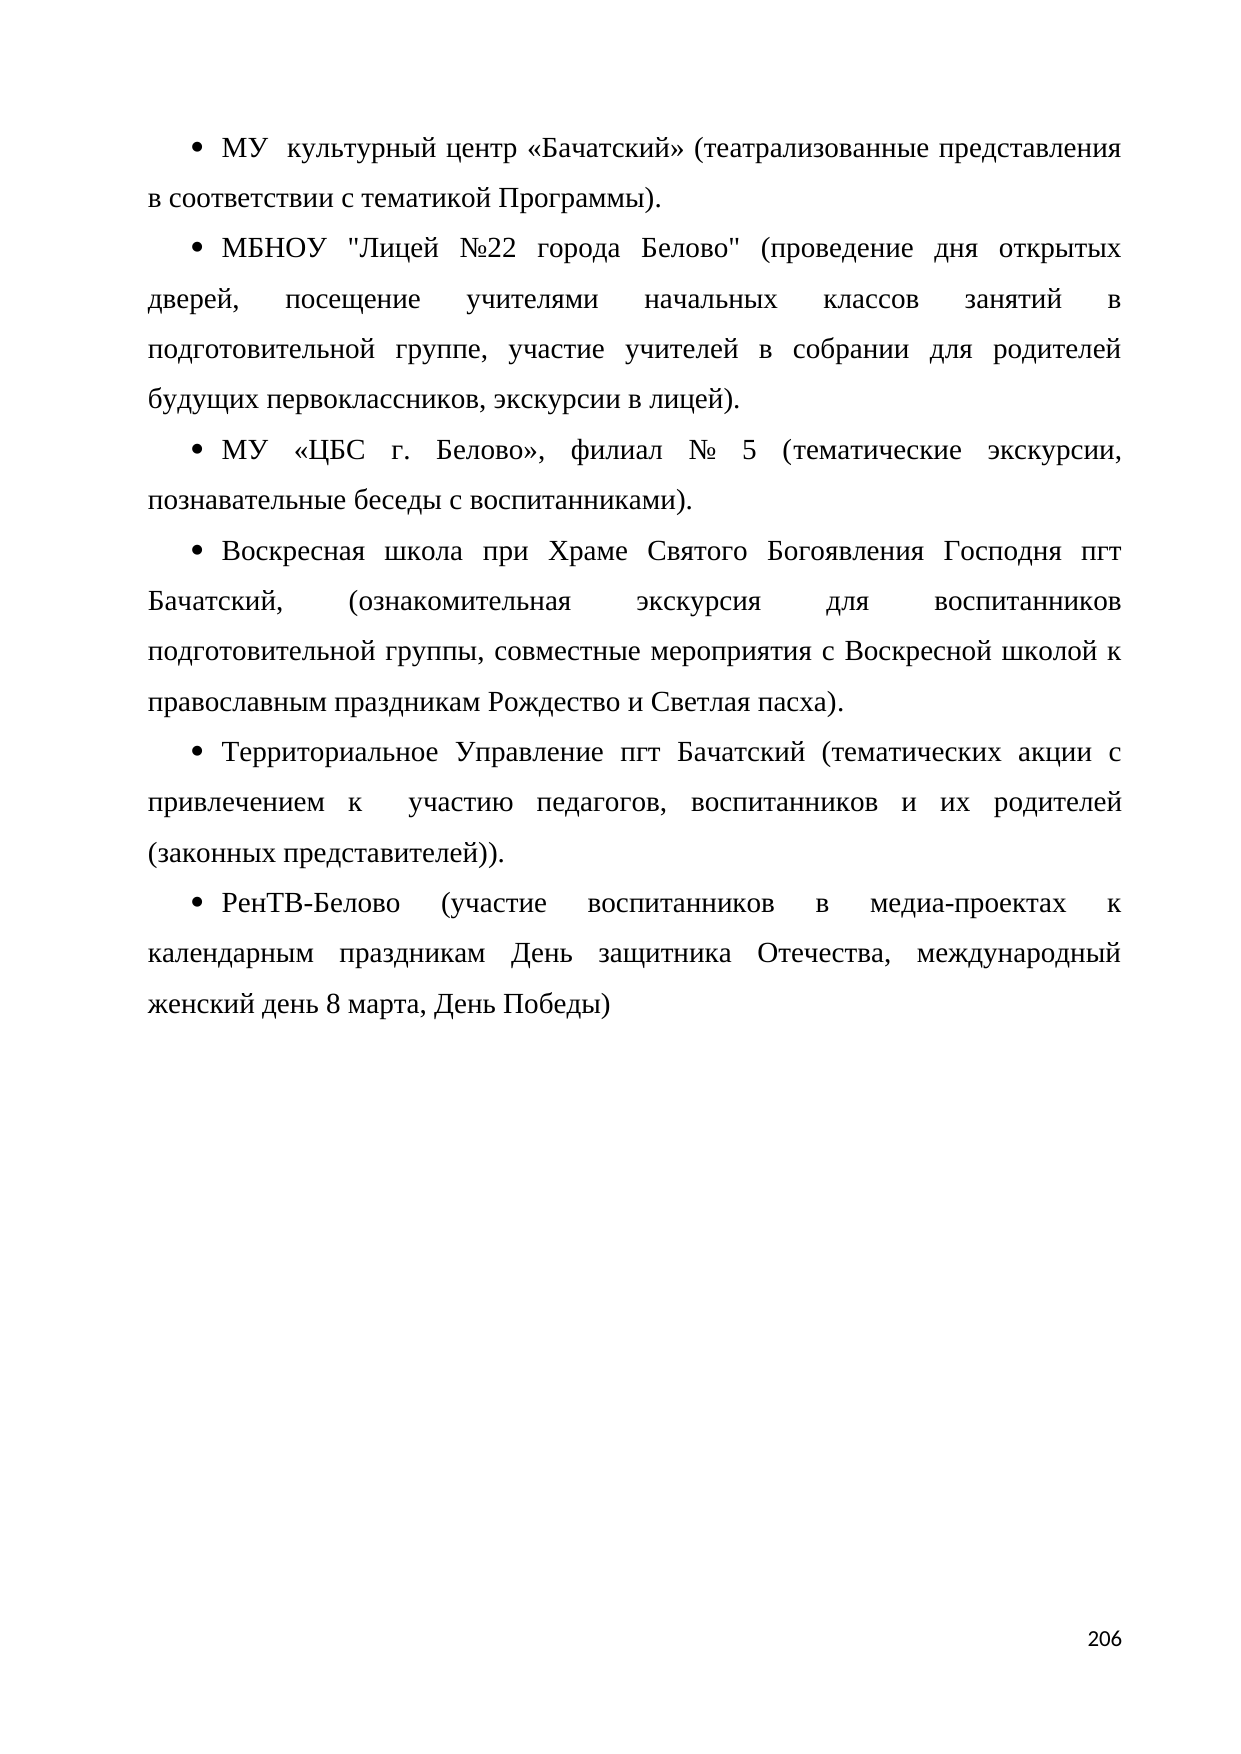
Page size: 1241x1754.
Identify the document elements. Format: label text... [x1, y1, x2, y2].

list РенТВ-Белово (участие воспитанников в медиа-проектах к календарным праздникам День защитника Отечества, международный женский день 8 марта, День Победы) [148, 885, 1122, 1019]
list МУ культурный центр «Бачатский» (театрализованные представления в соответствии с тематикой Программы). [148, 130, 1122, 214]
list Воскресная школа при Храме Святого Богоявления Господня пгт Бачатский, (ознакомительная экскурсия для воспитанников подготовительной группы, совместные мероприятия с Воскресной школой к православным праздникам Рождество и Светлая пасха). [148, 533, 1122, 717]
list МБНОУ "Лицей №22 города Белово" (проведение дня открытых дверей, посещение учителями начальных классов занятий в подготовительной группе, участие учителей в собрании для родителей будущих первоклассников, экскурсии в лицей). [148, 231, 1122, 415]
list МУ «ЦБС г. Белово», филиал № 5 (тематические экскурсии, познавательные беседы с воспитанниками). [148, 432, 1122, 516]
list Территориальное Управление пгт Бачатский (тематических акции с привлечением к участию педагогов, воспитанников и их родителей (законных представителей)). [148, 734, 1122, 868]
